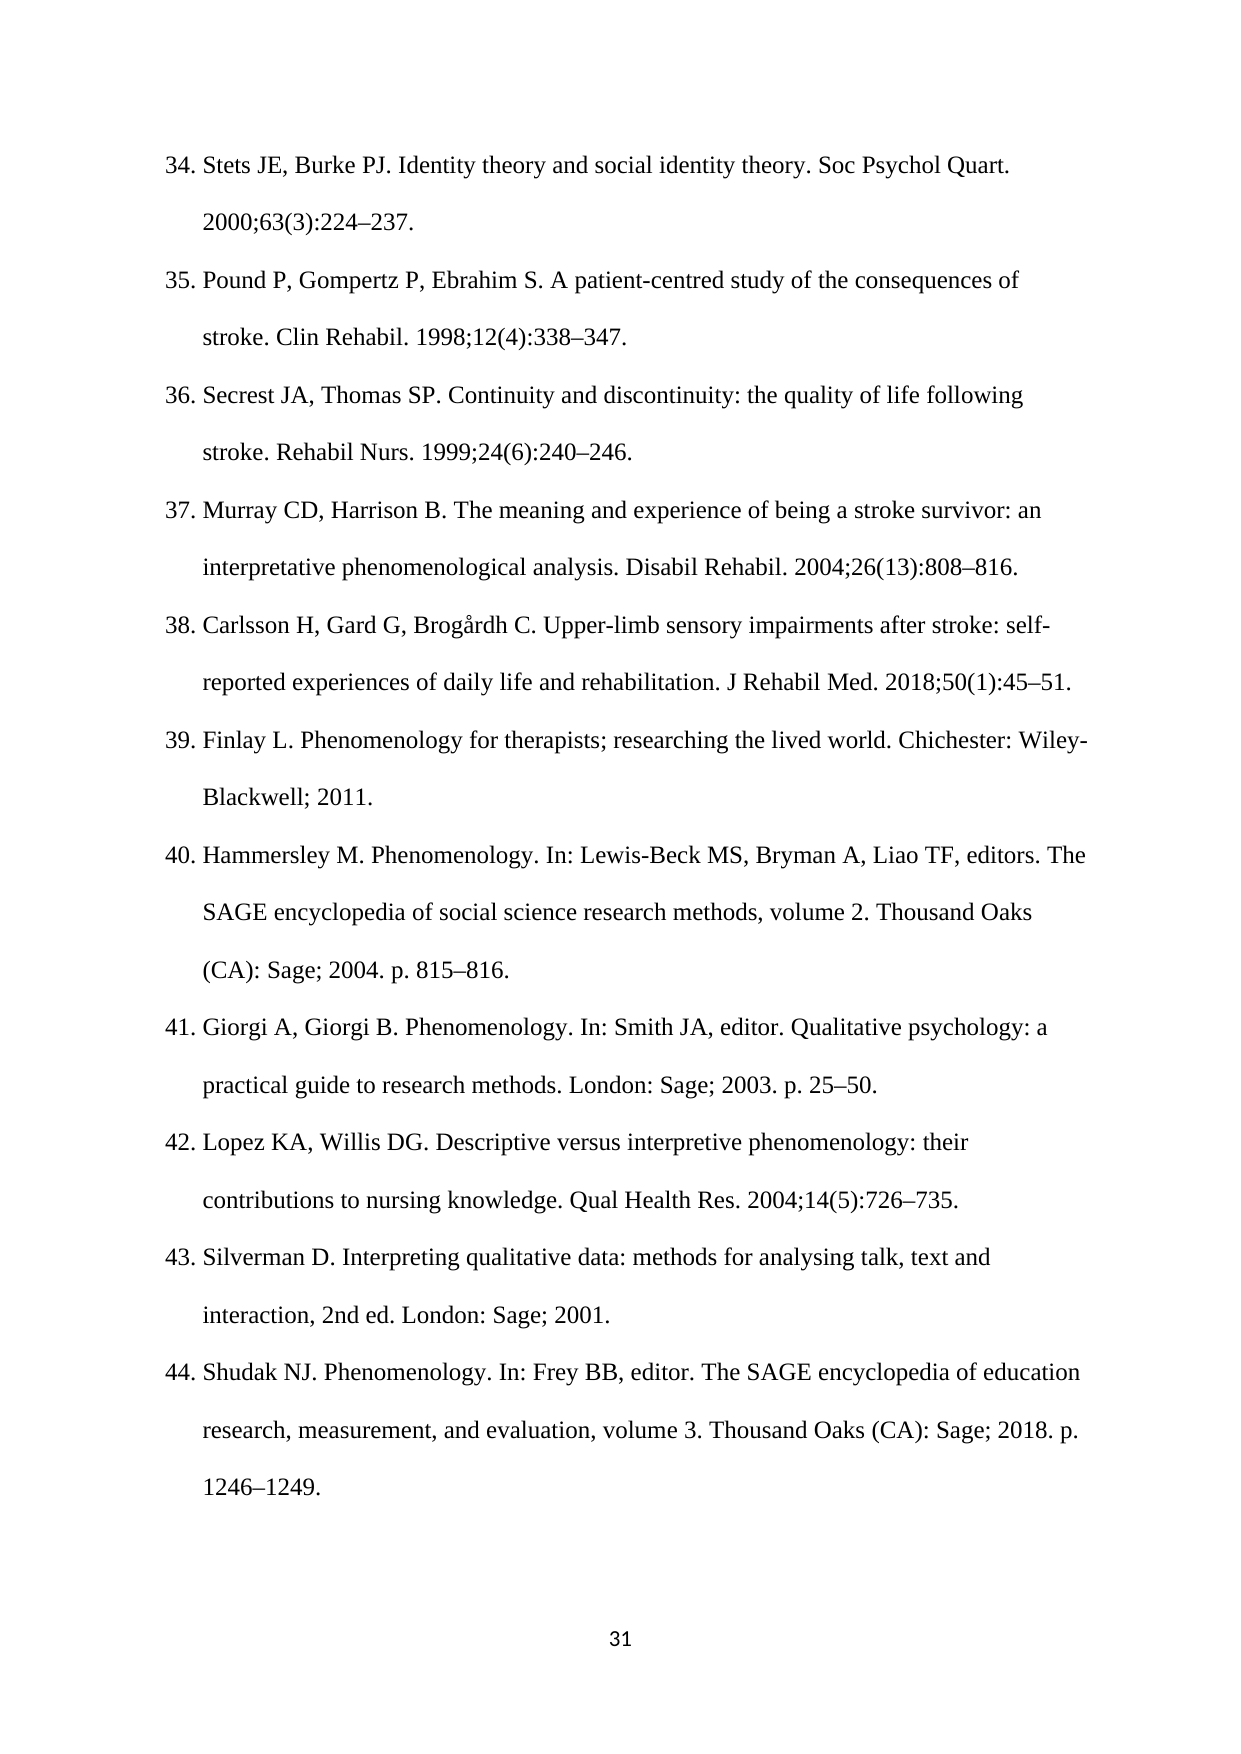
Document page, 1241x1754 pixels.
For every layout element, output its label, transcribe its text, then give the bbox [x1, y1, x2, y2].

list Finlay L. Phenomenology for therapists; researching the lived world. Chichester: Wiley-Blackwell; 2011. [165, 725, 1090, 811]
list Shudak NJ. Phenomenology. In: Frey BB, editor. The SAGE encyclopedia of education research, measurement, and evaluation, volume 3. Thousand Oaks (CA): Sage; 2018. p. 1246–1249. [165, 1357, 1090, 1501]
list Giorgi A, Giorgi B. Phenomenology. In: Smith JA, editor. Qualitative psychology: a practical guide to research methods. London: Sage; 2003. p. 25–50. [165, 1012, 1090, 1099]
list Hammersley M. Phenomenology. In: Lewis-Beck MS, Bryman A, Liao TF, editors. The SAGE encyclopedia of social science research methods, volume 2. Thousand Oaks (CA): Sage; 2004. p. 815–816. [165, 840, 1090, 984]
list Stets JE, Burke PJ. Identity theory and social identity theory. Soc Psychol Quart. 2000;63(3):224–237. [165, 150, 1090, 236]
list Lopez KA, Willis DG. Descriptive versus interpretive phenomenology: their contributions to nursing knowledge. Qual Health Res. 2004;14(5):726–735. [165, 1127, 1090, 1214]
list Carlsson H, Gard G, Brogårdh C. Upper-limb sensory impairments after stroke: self-reported experiences of daily life and rehabilitation. J Rehabil Med. 2018;50(1):45–51. [165, 610, 1090, 696]
list Murray CD, Harrison B. The meaning and experience of being a stroke survivor: an interpretative phenomenological analysis. Disabil Rehabil. 2004;26(13):808–816. [165, 495, 1090, 581]
list Secrest JA, Thomas SP. Continuity and discontinuity: the quality of life following stroke. Rehabil Nurs. 1999;24(6):240–246. [165, 380, 1090, 466]
list Silverman D. Interpreting qualitative data: methods for analysing talk, text and interaction, 2nd ed. London: Sage; 2001. [165, 1242, 1090, 1329]
list Pound P, Gompertz P, Ebrahim S. A patient-centred study of the consequences of stroke. Clin Rehabil. 1998;12(4):338–347. [165, 265, 1090, 351]
